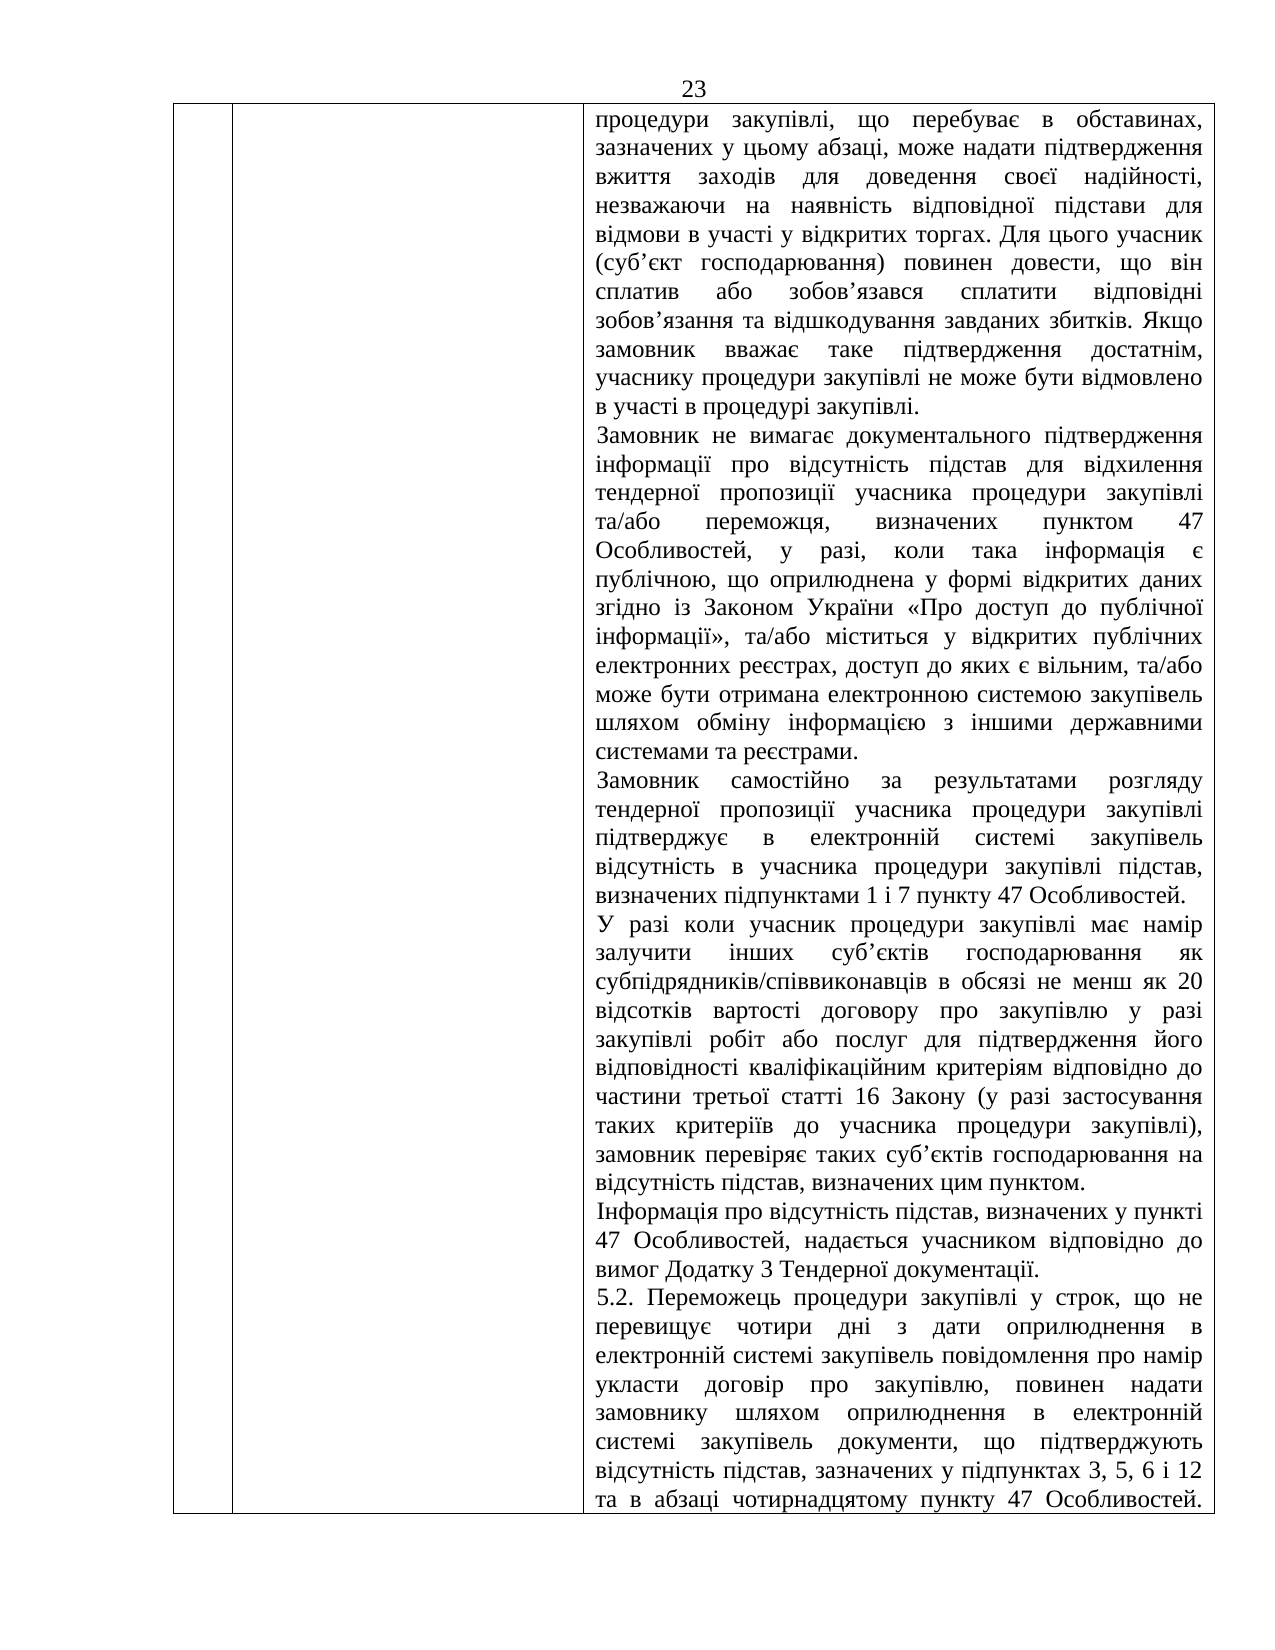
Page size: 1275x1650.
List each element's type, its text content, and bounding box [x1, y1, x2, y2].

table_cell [584, 104, 1214, 1512]
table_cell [233, 104, 583, 1512]
table_cell 5 [174, 104, 232, 1512]
